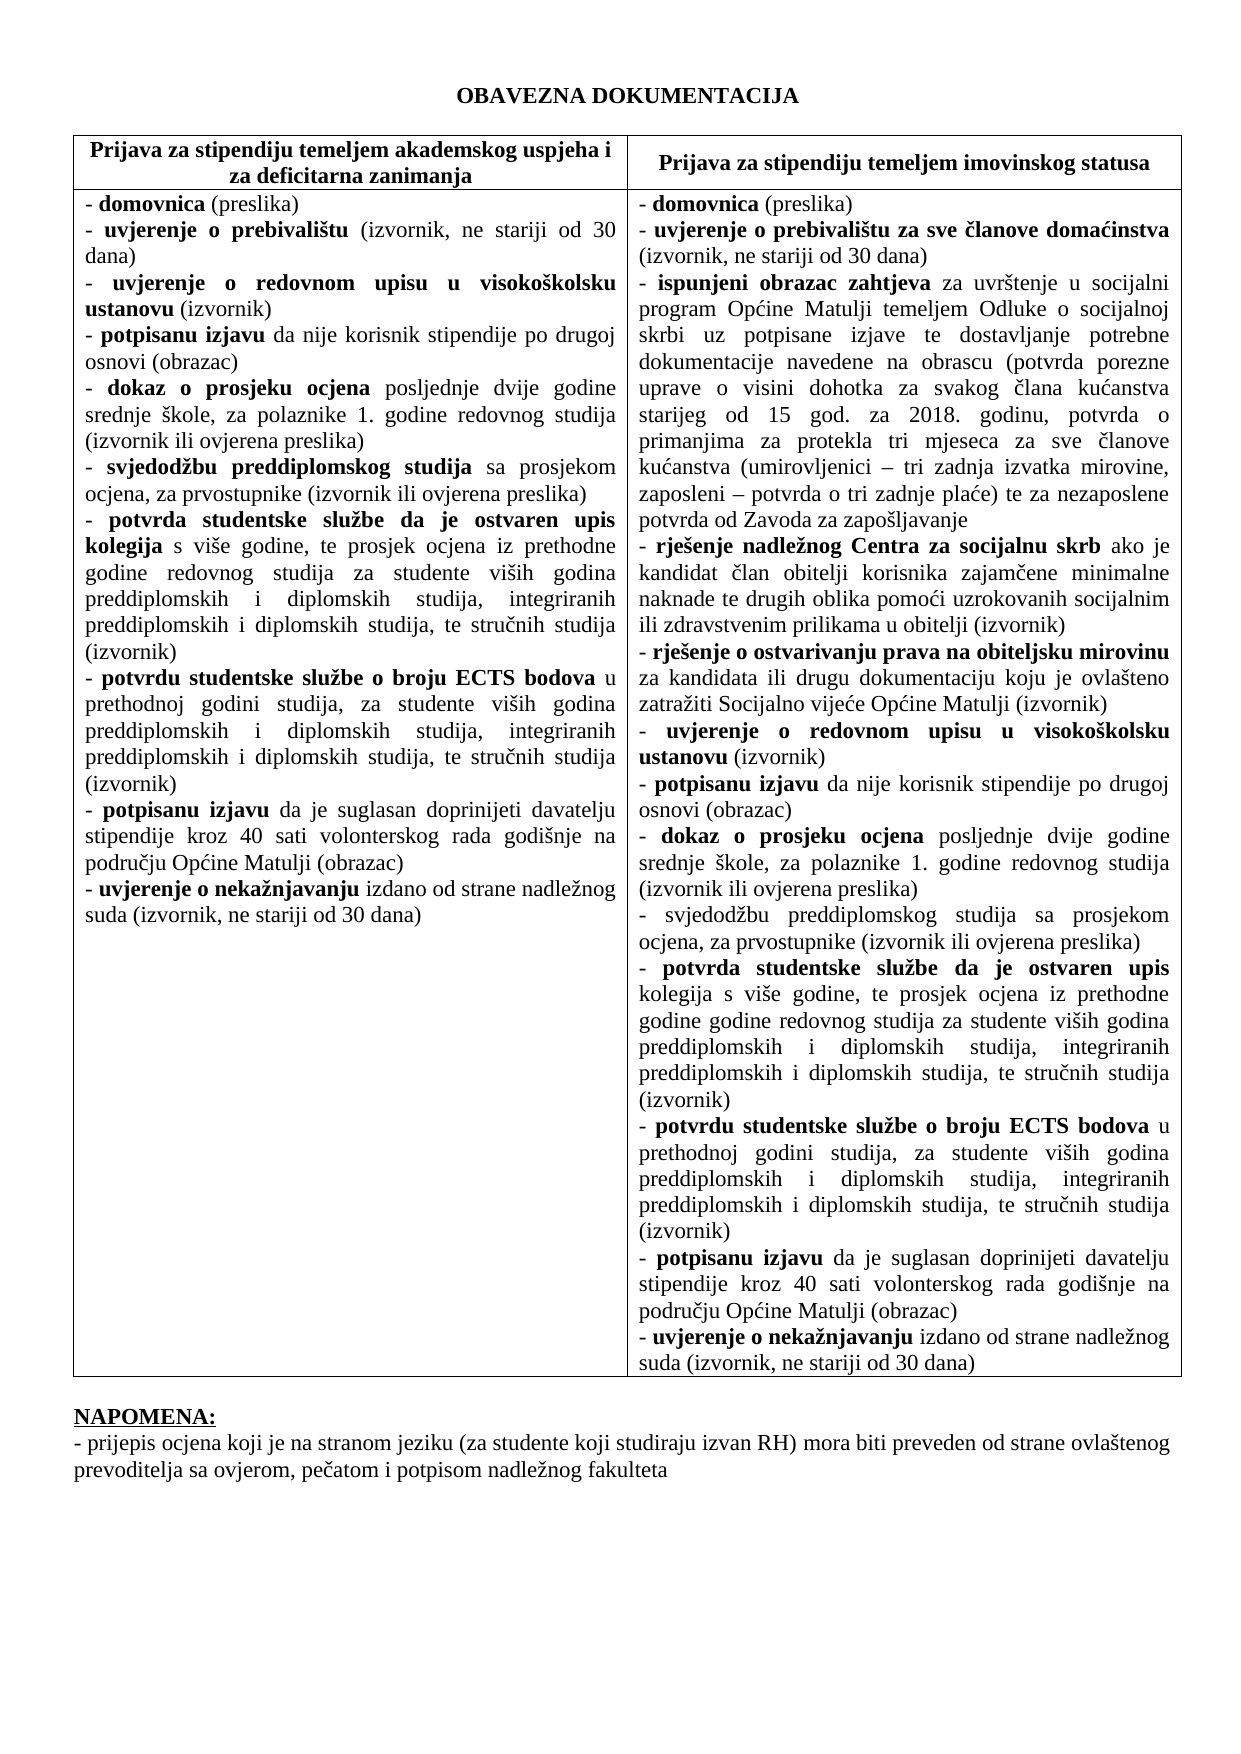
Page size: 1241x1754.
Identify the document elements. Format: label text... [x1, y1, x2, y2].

table_cell - domovnica (preslika) - uvjerenje o prebivalištu za sve članove domaćinstva (izvornik, ne stariji od 30 dana) - ispunjeni obrazac zahtjeva za uvrštenje u socijalni program Općine Matulji temeljem Odluke o socijalnoj skrbi uz potpisane izjave te dostavljanje potrebne dokumentacije navedene na obrascu (potvrda porezne uprave o visini dohotka za svakog člana kućanstva starijeg od 15 god. za 2018. godinu, potvrda o primanjima za protekla tri mjeseca za sve članove kućanstva (umirovljenici – tri zadnja izvatka mirovine, zaposleni – potvrda o tri zadnje plaće) te za nezaposlene potvrda od Zavoda za zapošljavanje - rješenje nadležnog Centra za socijalnu skrb ako je kandidat član obitelji korisnika zajamčene minimalne naknade te drugih oblika pomoći uzrokovanih socijalnim ili zdravstvenim prilikama u obitelji (izvornik) - rješenje o ostvarivanju prava na obiteljsku mirovinu za kandidata ili drugu dokumentaciju koju je ovlašteno zatražiti Socijalno vijeće Općine Matulji (izvornik) - uvjerenje o redovnom upisu u visokoškolsku ustanovu (izvornik) - potpisanu izjavu da nije korisnik stipendije po drugoj osnovi (obrazac) - dokaz o prosjeku ocjena posljednje dvije godine srednje škole, za polaznike 1. godine redovnog studija (izvornik ili ovjerena preslika) - svjedodžbu preddiplomskog studija sa prosjekom ocjena, za prvostupnike (izvornik ili ovjerena preslika) - potvrda studentske službe da je ostvaren upis kolegija s više godine, te prosjek ocjena iz prethodne godine godine redovnog studija za studente viših godina preddiplomskih i diplomskih studija, integriranih preddiplomskih i diplomskih studija, te stručnih studija (izvornik) - potvrdu studentske službe o broju ECTS bodova u prethodnoj godini studija, za studente viših godina preddiplomskih i diplomskih studija, integriranih preddiplomskih i diplomskih studija, te stručnih studija (izvornik) - potpisanu izjavu da je suglasan doprinijeti davatelju stipendije kroz 40 sati volonterskog rada godišnje na području Općine Matulji (obrazac) - uvjerenje o nekažnjavanju izdano od strane nadležnog suda (izvornik, ne stariji od 30 dana) [628, 190, 1181, 1376]
table_cell - domovnica (preslika) - uvjerenje o prebivalištu (izvornik, ne stariji od 30 dana) - uvjerenje o redovnom upisu u visokoškolsku ustanovu (izvornik) - potpisanu izjavu da nije korisnik stipendije po drugoj osnovi (obrazac) - dokaz o prosjeku ocjena posljednje dvije godine srednje škole, za polaznike 1. godine redovnog studija (izvornik ili ovjerena preslika) - svjedodžbu preddiplomskog studija sa prosjekom ocjena, za prvostupnike (izvornik ili ovjerena preslika) - potvrda studentske službe da je ostvaren upis kolegija s više godine, te prosjek ocjena iz prethodne godine redovnog studija za studente viših godina preddiplomskih i diplomskih studija, integriranih preddiplomskih i diplomskih studija, te stručnih studija (izvornik) - potvrdu studentske službe o broju ECTS bodova u prethodnoj godini studija, za studente viših godina preddiplomskih i diplomskih studija, integriranih preddiplomskih i diplomskih studija, te stručnih studija (izvornik) - potpisanu izjavu da je suglasan doprinijeti davatelju stipendije kroz 40 sati volonterskog rada godišnje na području Općine Matulji (obrazac) - uvjerenje o nekažnjavanju izdano od strane nadležnog suda (izvornik, ne stariji od 30 dana) [74, 190, 627, 1376]
text OBAVEZNA DOKUMENTACIJA [74, 82, 1181, 109]
text NAPOMENA: [74, 1403, 1181, 1429]
table_header Prijava za stipendiju temeljem akademskog uspjeha i za deficitarna zanimanja [74, 136, 627, 189]
table_header Prijava za stipendiju temeljem imovinskog statusa [628, 136, 1181, 189]
text - prijepis ocjena koji je na stranom jeziku (za studente koji studiraju izvan RH) mora biti preveden od strane ovlaštenog prevoditelja sa ovjerom, pečatom i potpisom nadležnog fakulteta [74, 1429, 1181, 1482]
